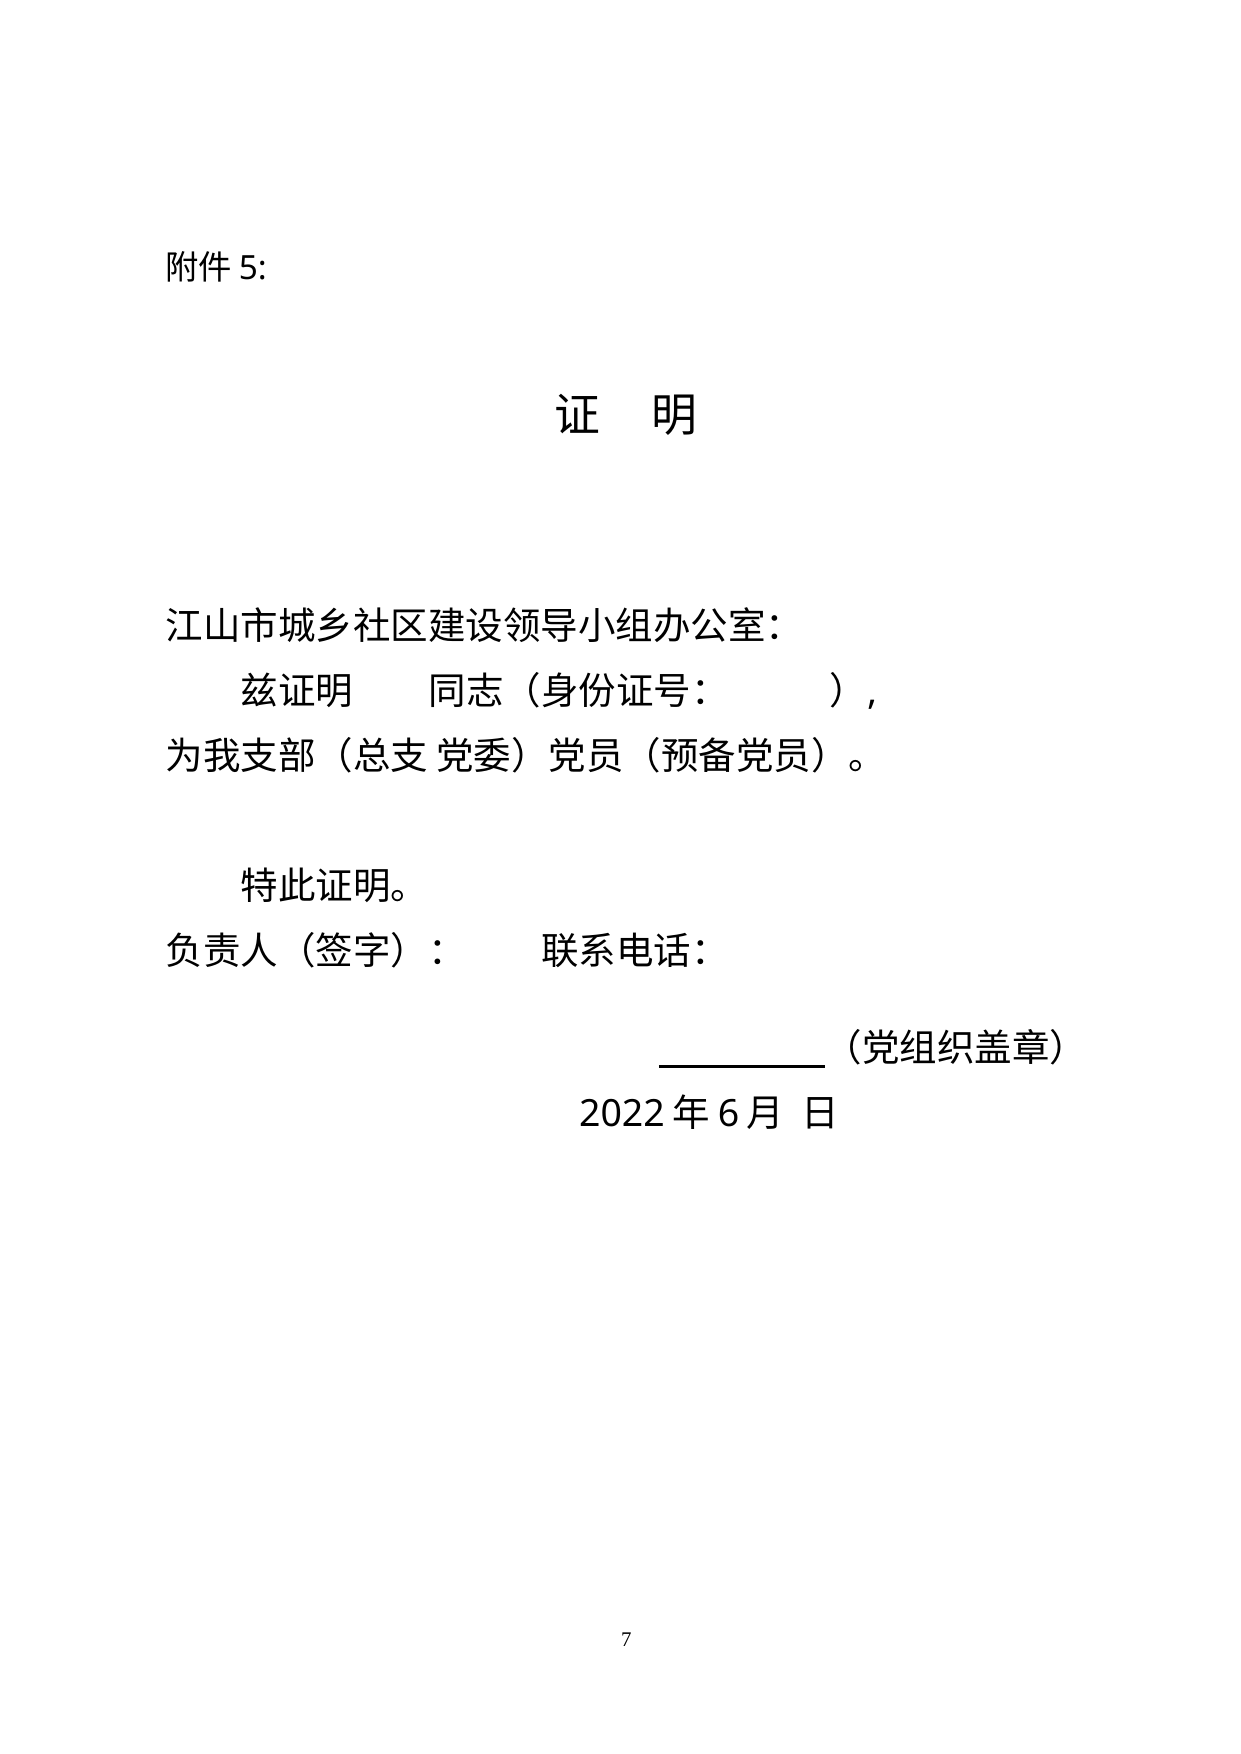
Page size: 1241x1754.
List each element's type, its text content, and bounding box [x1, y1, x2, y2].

text 江山市城乡社区建设领导小组办公室： [165, 590, 1087, 655]
text （党组织盖章） [165, 1013, 1087, 1078]
text 负责人（签字）： 联系电话： [165, 915, 1087, 980]
text 为我支部（总支 党委）党员（预备党员）。 [165, 720, 1087, 785]
text 证 明 [165, 363, 1087, 460]
text 2022年6月 日 [165, 1078, 1087, 1143]
text 兹证明 同志（身份证号： ）, [165, 655, 1087, 720]
text 特此证明。 [165, 850, 1087, 915]
text 附件5: [165, 233, 1087, 298]
